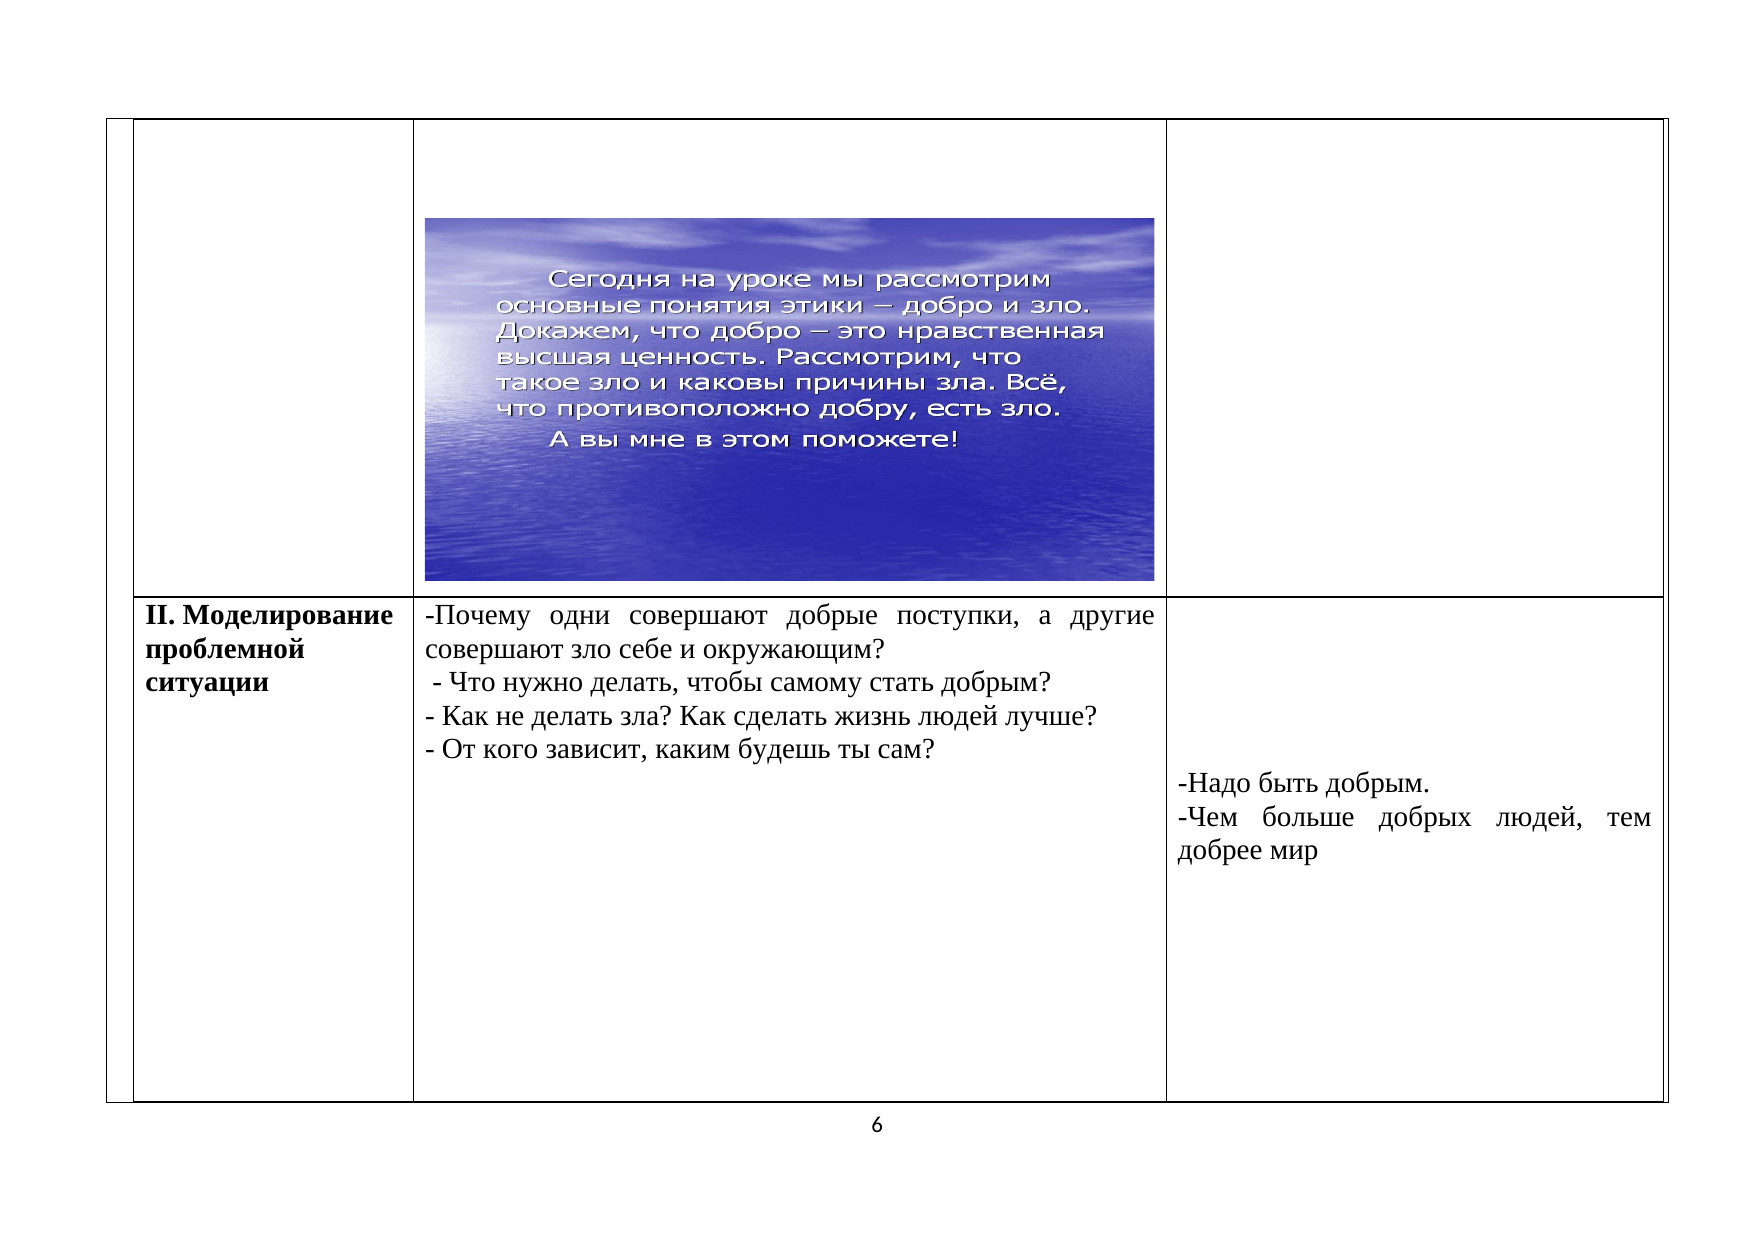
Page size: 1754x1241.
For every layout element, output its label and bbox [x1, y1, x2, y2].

table_cell [134, 120, 413, 596]
table_cell [414, 598, 1166, 1101]
table_cell [1167, 598, 1663, 1101]
table_cell [1167, 120, 1663, 596]
table_cell [1664, 119, 1668, 1102]
table_cell [134, 598, 413, 1101]
table_cell [107, 119, 133, 1102]
picture [424, 218, 1155, 581]
table_cell [414, 120, 1166, 596]
